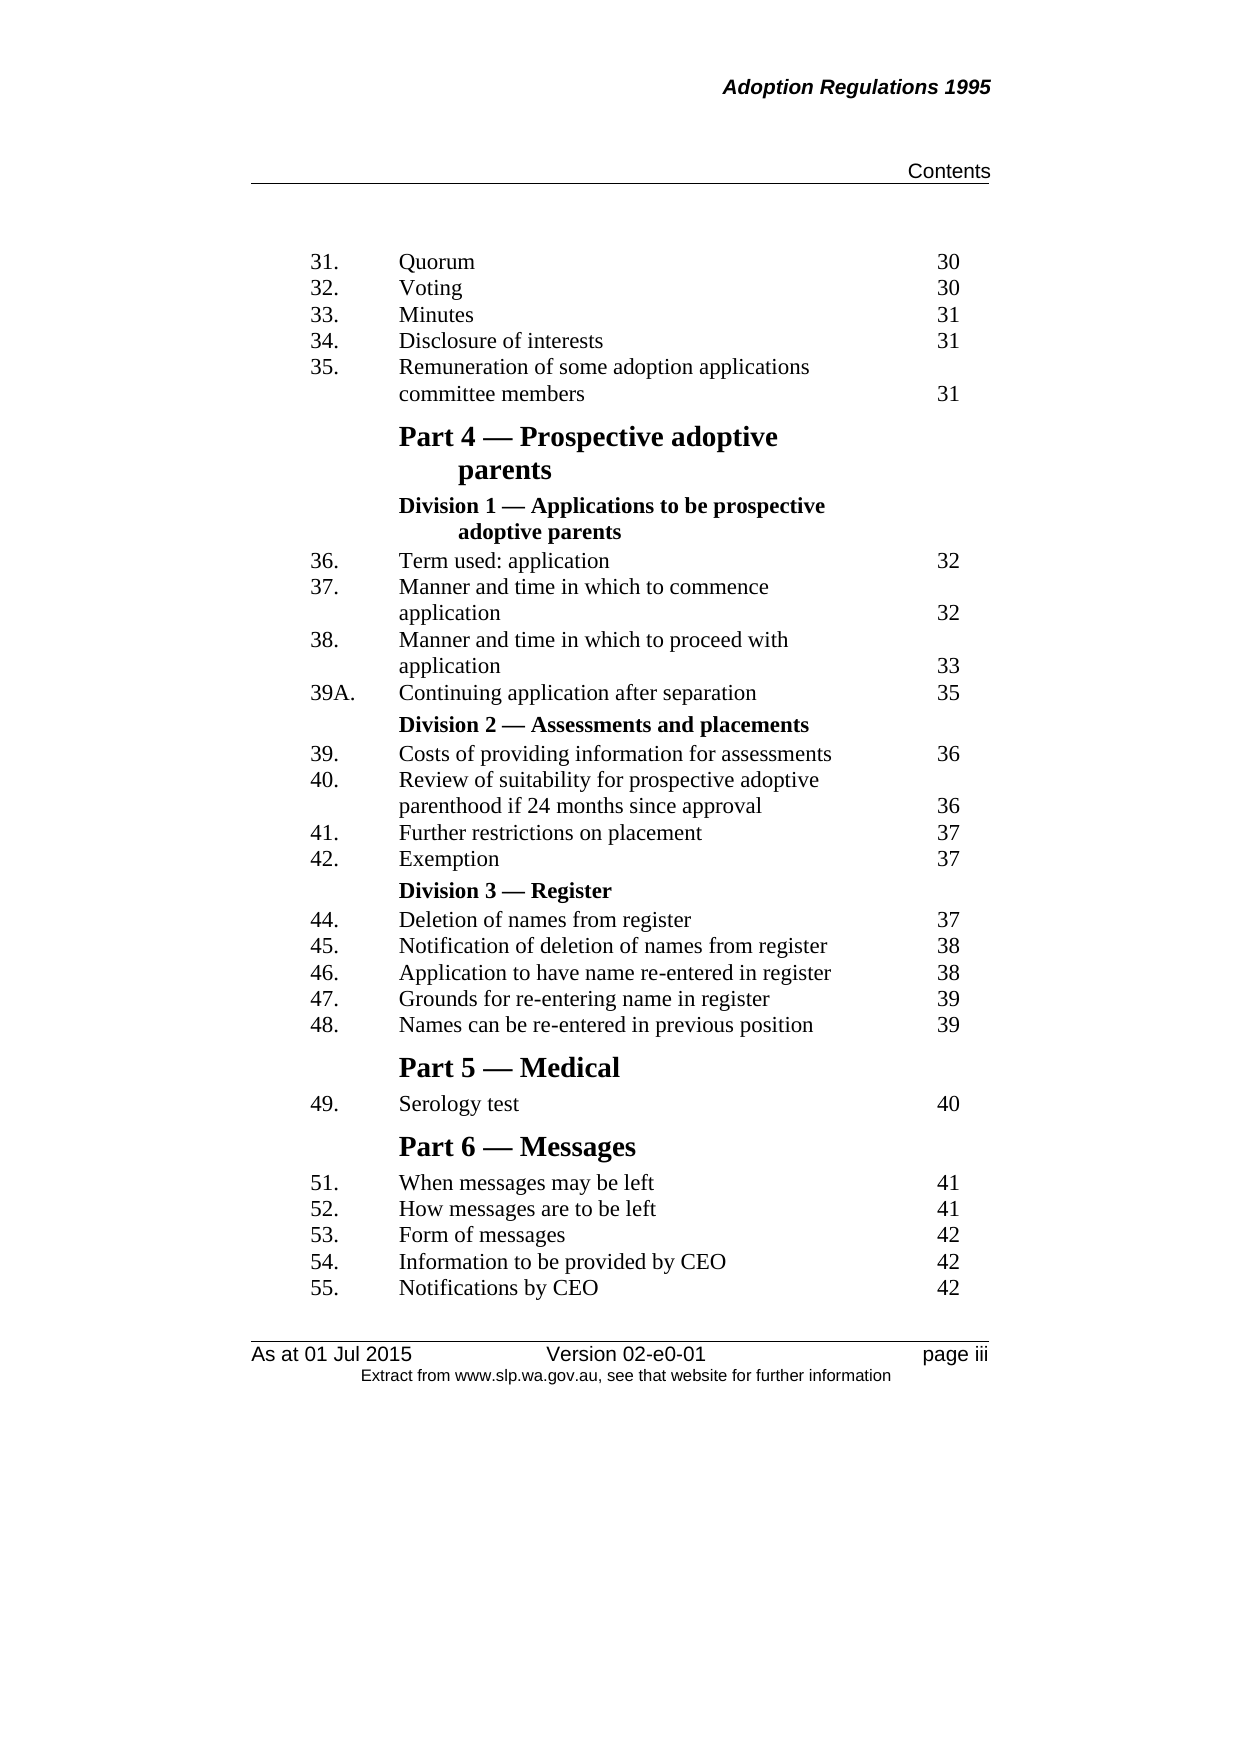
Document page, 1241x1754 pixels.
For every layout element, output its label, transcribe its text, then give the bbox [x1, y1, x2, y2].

text 39A. Continuing application after separation 35 [310, 678, 871, 705]
text Part 4 — Prospective adoptive parents [399, 419, 871, 486]
text 53. Form of messages 42 [310, 1221, 871, 1248]
text 44. Deletion of names from register 37 [310, 906, 871, 932]
text 45. Notification of deletion of names from register 38 [310, 932, 871, 959]
text 54. Information to be provided by CEO 42 [310, 1248, 871, 1274]
text Division 3 — Register [399, 878, 871, 904]
text Part 5 — Medical [399, 1050, 871, 1084]
text 32. Voting 30 [310, 274, 871, 301]
text 42. Exemption 37 [310, 845, 871, 871]
text 38. Manner and time in which to proceed with application 33 [310, 626, 871, 678]
text 49. Serology test 40 [310, 1090, 871, 1116]
text 35. Remuneration of some adoption applications committee members 31 [310, 353, 871, 406]
text 36. Term used: application 32 [310, 547, 871, 573]
text 51. When messages may be left 41 [310, 1169, 871, 1195]
text 55. Notifications by CEO 42 [310, 1274, 871, 1301]
text 33. Minutes 31 [310, 301, 871, 327]
text Division 1 — Applications to be prospective adoptive parents [399, 492, 871, 545]
text 46. Application to have name re-entered in register 38 [310, 959, 871, 985]
text 39. Costs of providing information for assessments 36 [310, 739, 871, 766]
text 52. How messages are to be left 41 [310, 1195, 871, 1221]
text 37. Manner and time in which to commence application 32 [310, 573, 871, 626]
text 31. Quorum 30 [310, 248, 871, 274]
text 48. Names can be re-entered in previous position 39 [310, 1011, 871, 1038]
text Part 6 — Messages [399, 1129, 871, 1162]
text 47. Grounds for re-entering name in register 39 [310, 985, 871, 1011]
text 41. Further restrictions on placement 37 [310, 819, 871, 845]
text 40. Review of suitability for prospective adoptive parenthood if 24 months since approval 36 [310, 766, 871, 819]
text Division 2 — Assessments and placements [399, 711, 871, 737]
text 34. Disclosure of interests 31 [310, 327, 871, 353]
